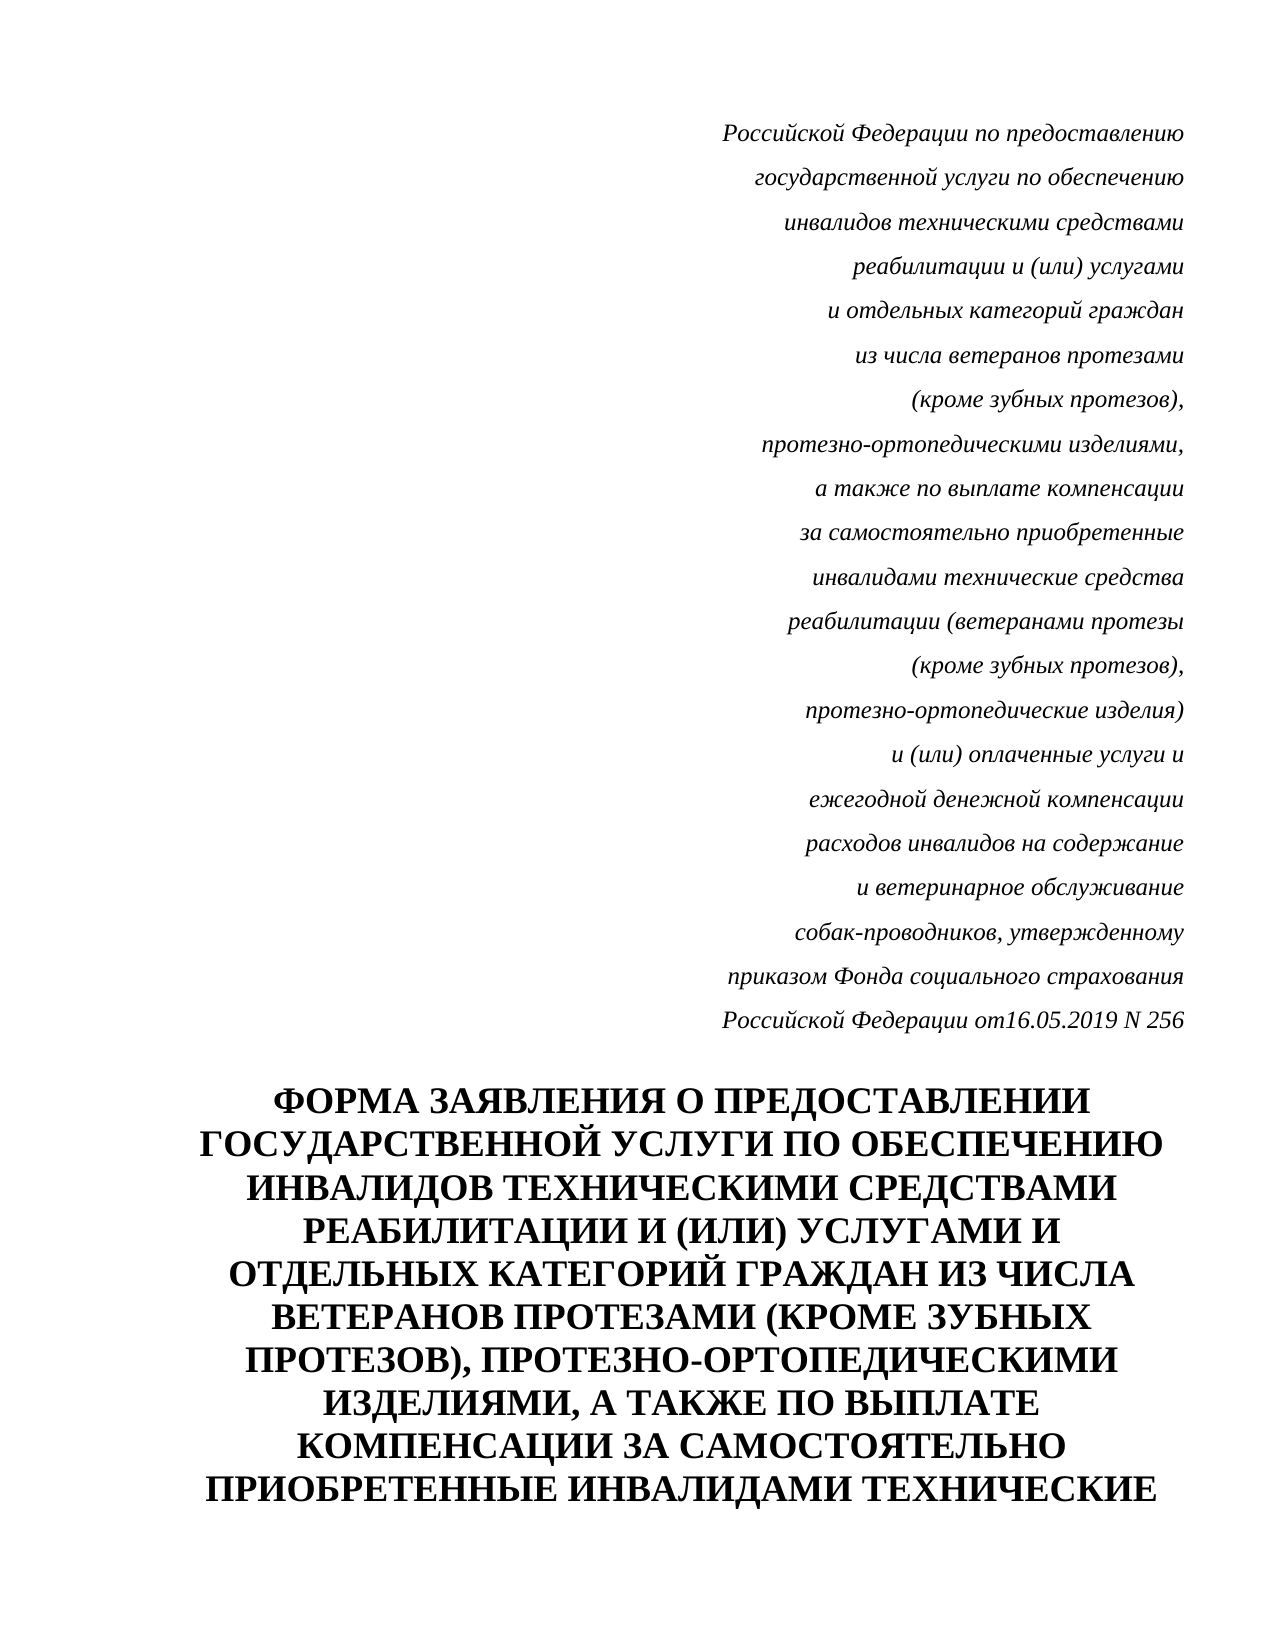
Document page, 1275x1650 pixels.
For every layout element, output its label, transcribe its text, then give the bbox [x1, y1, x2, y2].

text за самостоятельно приобретенные [177, 517, 1186, 546]
text инвалидов техническими средствами [177, 207, 1186, 236]
text и отдельных категорий граждан [177, 296, 1186, 324]
text из числа ветеранов протезами [177, 340, 1186, 369]
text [177, 1079, 1186, 1510]
text ежегодной денежной компенсации [177, 784, 1186, 812]
text и (или) оплаченные услуги и [177, 739, 1186, 768]
text приказом Фонда социального страхования [177, 961, 1186, 990]
text инвалидами технические средства [177, 562, 1186, 591]
text собак-проводников, утвержденному [177, 917, 1186, 946]
text протезно-ортопедические изделия) [177, 695, 1186, 724]
text а также по выплате компенсации [177, 473, 1186, 502]
text (кроме зубных протезов), [177, 384, 1186, 413]
text Российской Федерации по предоставлению [177, 118, 1186, 147]
text и ветеринарное обслуживание [177, 872, 1186, 901]
text Российской Федерации от16.05.2019 N 256 [177, 1006, 1186, 1034]
text реабилитации и (или) услугами [177, 251, 1186, 280]
text расходов инвалидов на содержание [177, 828, 1186, 857]
text протезно-ортопедическими изделиями, [177, 429, 1186, 457]
text реабилитации (ветеранами протезы [177, 606, 1186, 635]
text государственной услуги по обеспечению [177, 162, 1186, 191]
text (кроме зубных протезов), [177, 651, 1186, 679]
